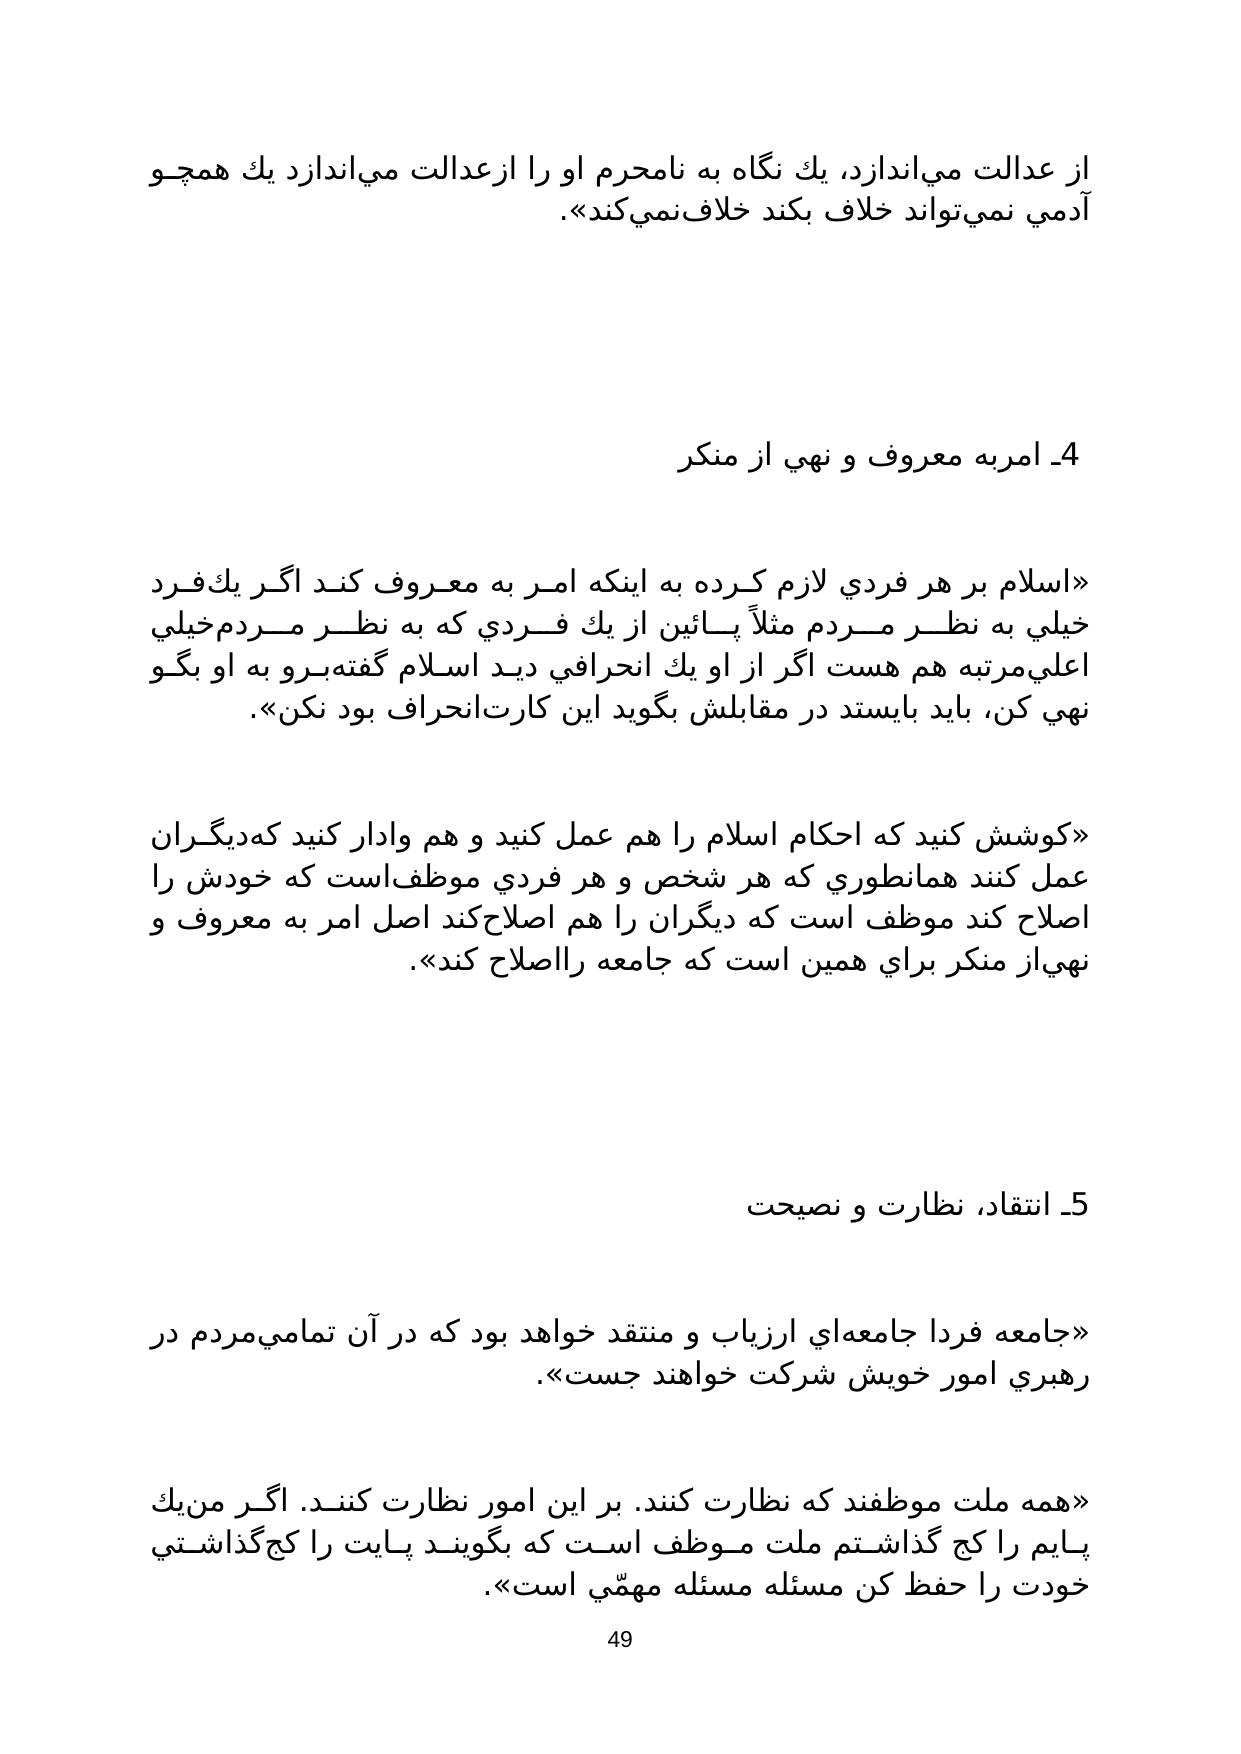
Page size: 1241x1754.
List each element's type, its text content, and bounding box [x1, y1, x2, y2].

text «اسلام‌ بر هر فردي‌ لازم‌ كرده‌ به‌ اينكه‌ امر به‌ معروف‌ كند اگر يك‌فرد خيلي‌ به‌ نظر مردم‌ مثلاً پائين‌ از يك‌ فردي‌ كه‌ به‌ نظر مردم‌خيلي‌ اعلي‌مرتبه‌ هم‌ هست‌ اگر از او يك‌ انحرافي‌ ديد اسلام‌ گفته‌برو به‌ او بگو نهي‌ كن‌، بايد بايستد در مقابلش‌ بگويد اين‌ كارت‌انحراف‌ بود نكن‌». [150, 564, 1090, 725]
text «همه‌ ملت‌ موظفند كه‌ نظارت‌ كنند. بر اين‌ امور نظارت‌ كنند. اگر من‌يك‌ پايم‌ را كج‌ گذاشتم‌ ملت‌ موظف‌ است‌ كه‌ بگويند پايت‌ را كج‌گذاشتي‌ خودت‌ را حفظ‌ كن‌ مسئله‌ مسئله‌ مهمّي‌ است‌». [150, 1482, 1090, 1602]
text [150, 150, 1090, 228]
text 5ـ انتقاد، نظارت‌ و نصيحت [150, 1186, 1090, 1223]
text 4ـ امربه‌ معروف‌ و نهي‌ از منكر [150, 437, 1090, 473]
text «كوشش‌ كنيد كه‌ احكام‌ اسلام‌ را هم‌ عمل‌ كنيد و هم‌ وادار كنيد كه‌ديگران‌ عمل‌ كنند همانطوري‌ كه‌ هر شخص‌ و هر فردي‌ موظف‌است‌ كه‌ خودش‌ را اصلاح‌ كند موظف‌ است‌ كه‌ ديگران‌ را هم‌ اصلاح‌كند اصل‌ امر به‌ معروف‌ و نهي‌از منكر براي‌ همين‌ است‌ كه‌ جامعه‌ رااصلاح‌ كند». [150, 816, 1090, 978]
text «جامعه‌ فردا جامعه‌اي‌ ارزياب‌ و منتقد خواهد بود كه‌ در آن‌ تمامي‌مردم‌ در رهبري‌ امور خويش‌ شركت‌ خواهند جست‌». [150, 1313, 1090, 1392]
